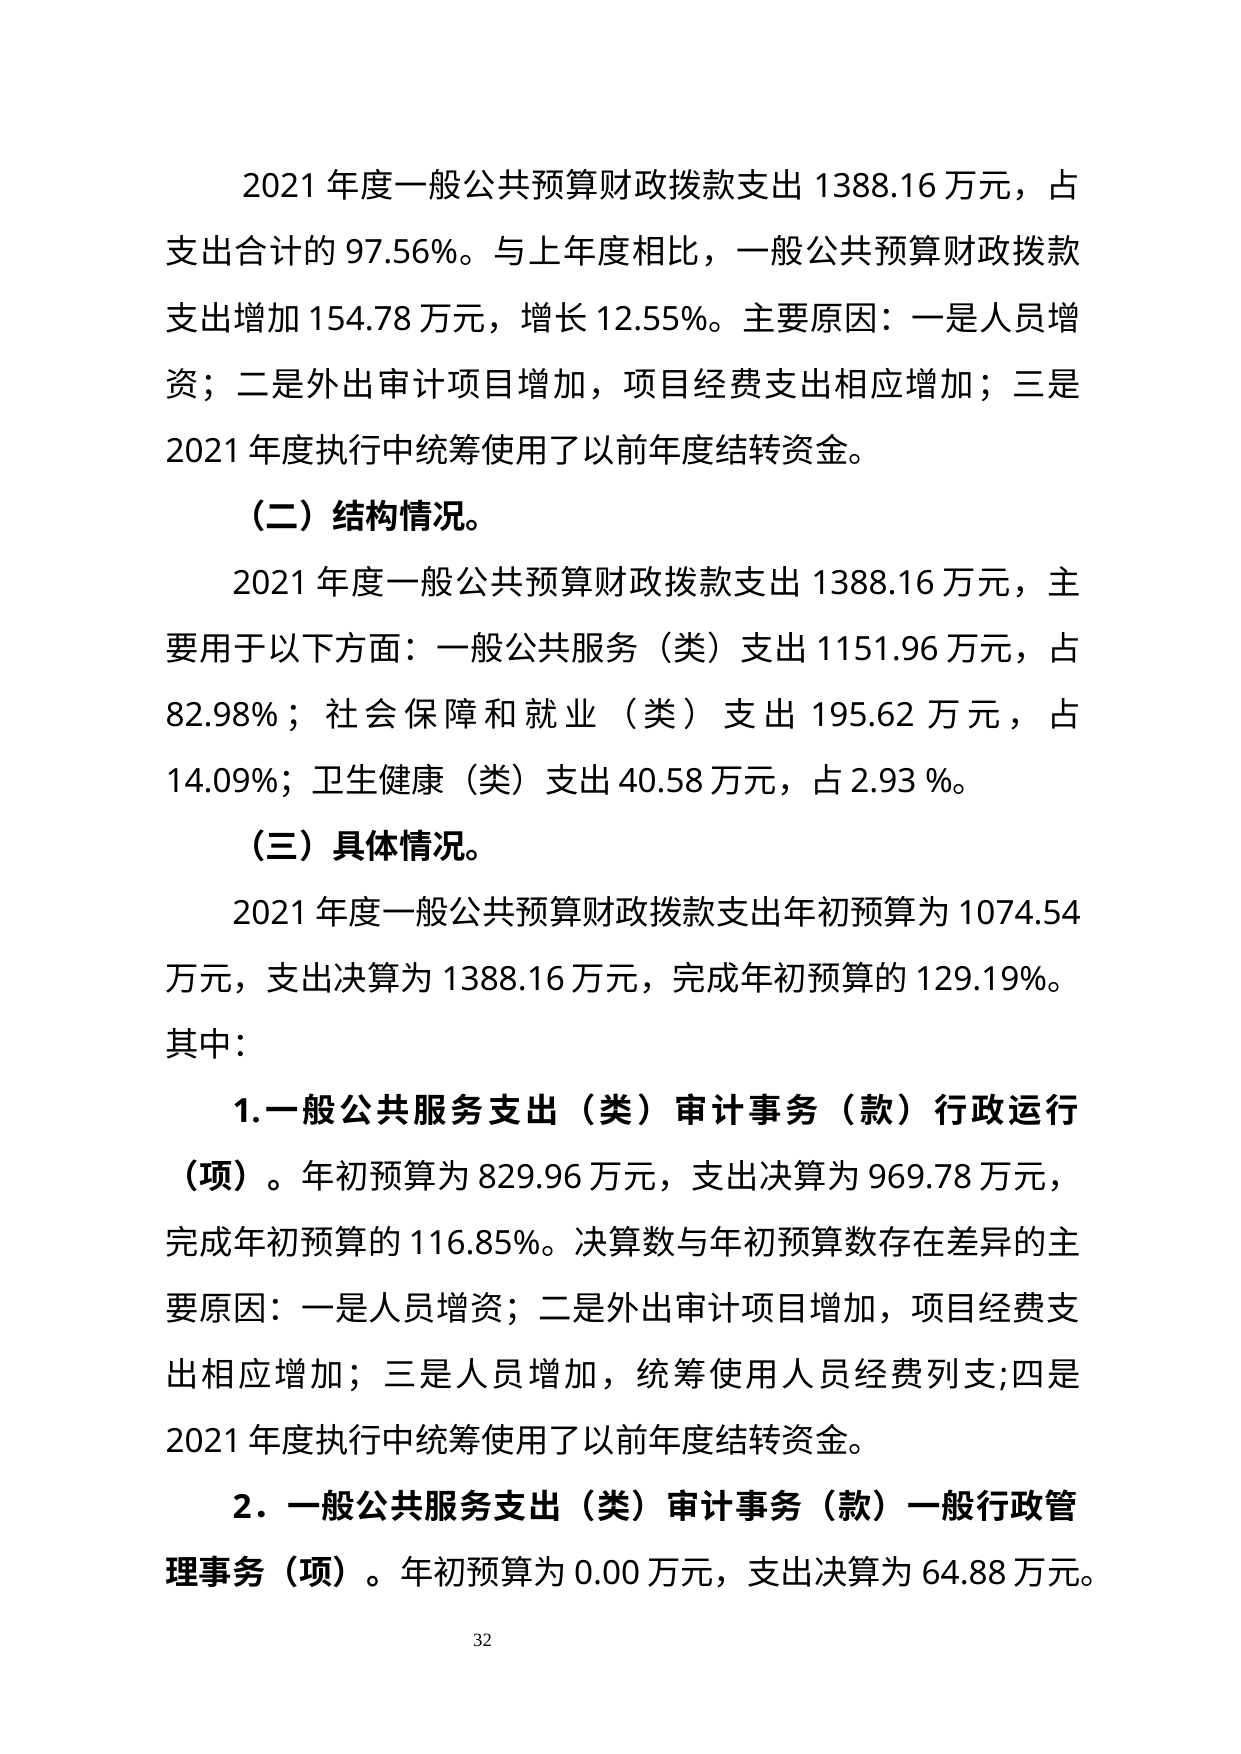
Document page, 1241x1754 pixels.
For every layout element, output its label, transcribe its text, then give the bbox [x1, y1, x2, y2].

list 2021年度一般公共预算财政拨款支出1388.16万元，占支出合计的97.56%。与上年度相比，一般公共预算财政拨款支出增加154.78万元，增长12.55%。主要原因：一是人员增资；二是外出审计项目增加，项目经费支出相应增加；三是2021年度执行中统筹使用了以前年度结转资金。 [165, 151, 1081, 481]
text 2021年度一般公共预算财政拨款支出年初预算为1074.54万元，支出决算为1388.16万元，完成年初预算的129.19%。其中： [165, 877, 1081, 1075]
text （二）结构情况。 [165, 481, 1081, 547]
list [165, 1471, 1081, 1603]
text （三）具体情况。 [165, 811, 1081, 877]
list 1.一般公共服务支出（类）审计事务（款）行政运行（项）。年初预算为829.96万元，支出决算为969.78万元，完成年初预算的116.85%。决算数与年初预算数存在差异的主要原因：一是人员增资；二是外出审计项目增加，项目经费支出相应增加；三是人员增加，统筹使用人员经费列支;四是2021年度执行中统筹使用了以前年度结转资金。 [165, 1075, 1081, 1471]
text 2021年度一般公共预算财政拨款支出1388.16万元，主要用于以下方面：一般公共服务（类）支出1151.96万元，占82.98%；社会保障和就业（类）支出195.62万元，占14.09%；卫生健康（类）支出40.58万元，占2.93 %。 [165, 547, 1081, 811]
